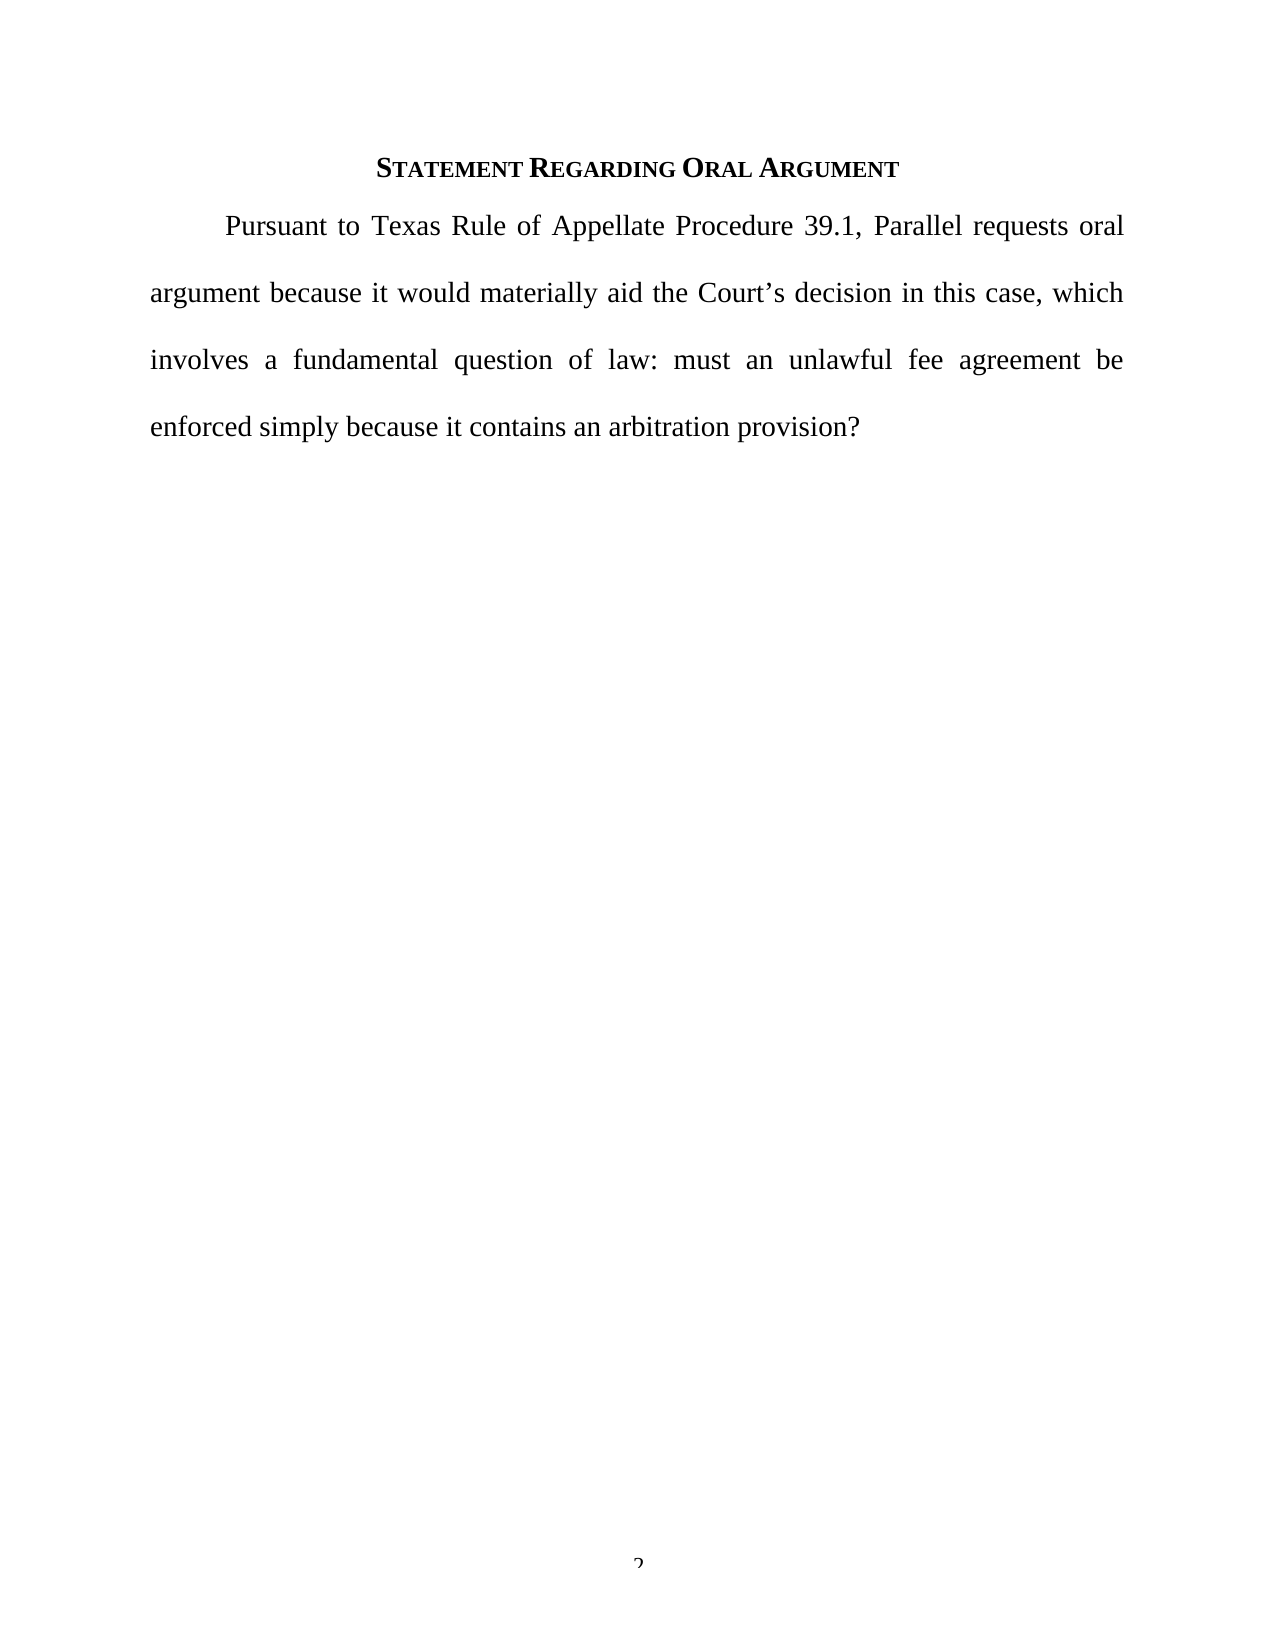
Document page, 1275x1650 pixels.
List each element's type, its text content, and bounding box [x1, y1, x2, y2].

text STATEMENT REGARDING ORAL ARGUMENT [376, 150, 1135, 183]
text Pursuant to Texas Rule of Appellate Procedure 39.1, Parallel requests oral argument because it would materially aid the Court’s decision in this case, which involves a fundamental question of law: must an unlawful fee agreement be enforced simply because it contains an arbitration provision? [150, 208, 1125, 442]
